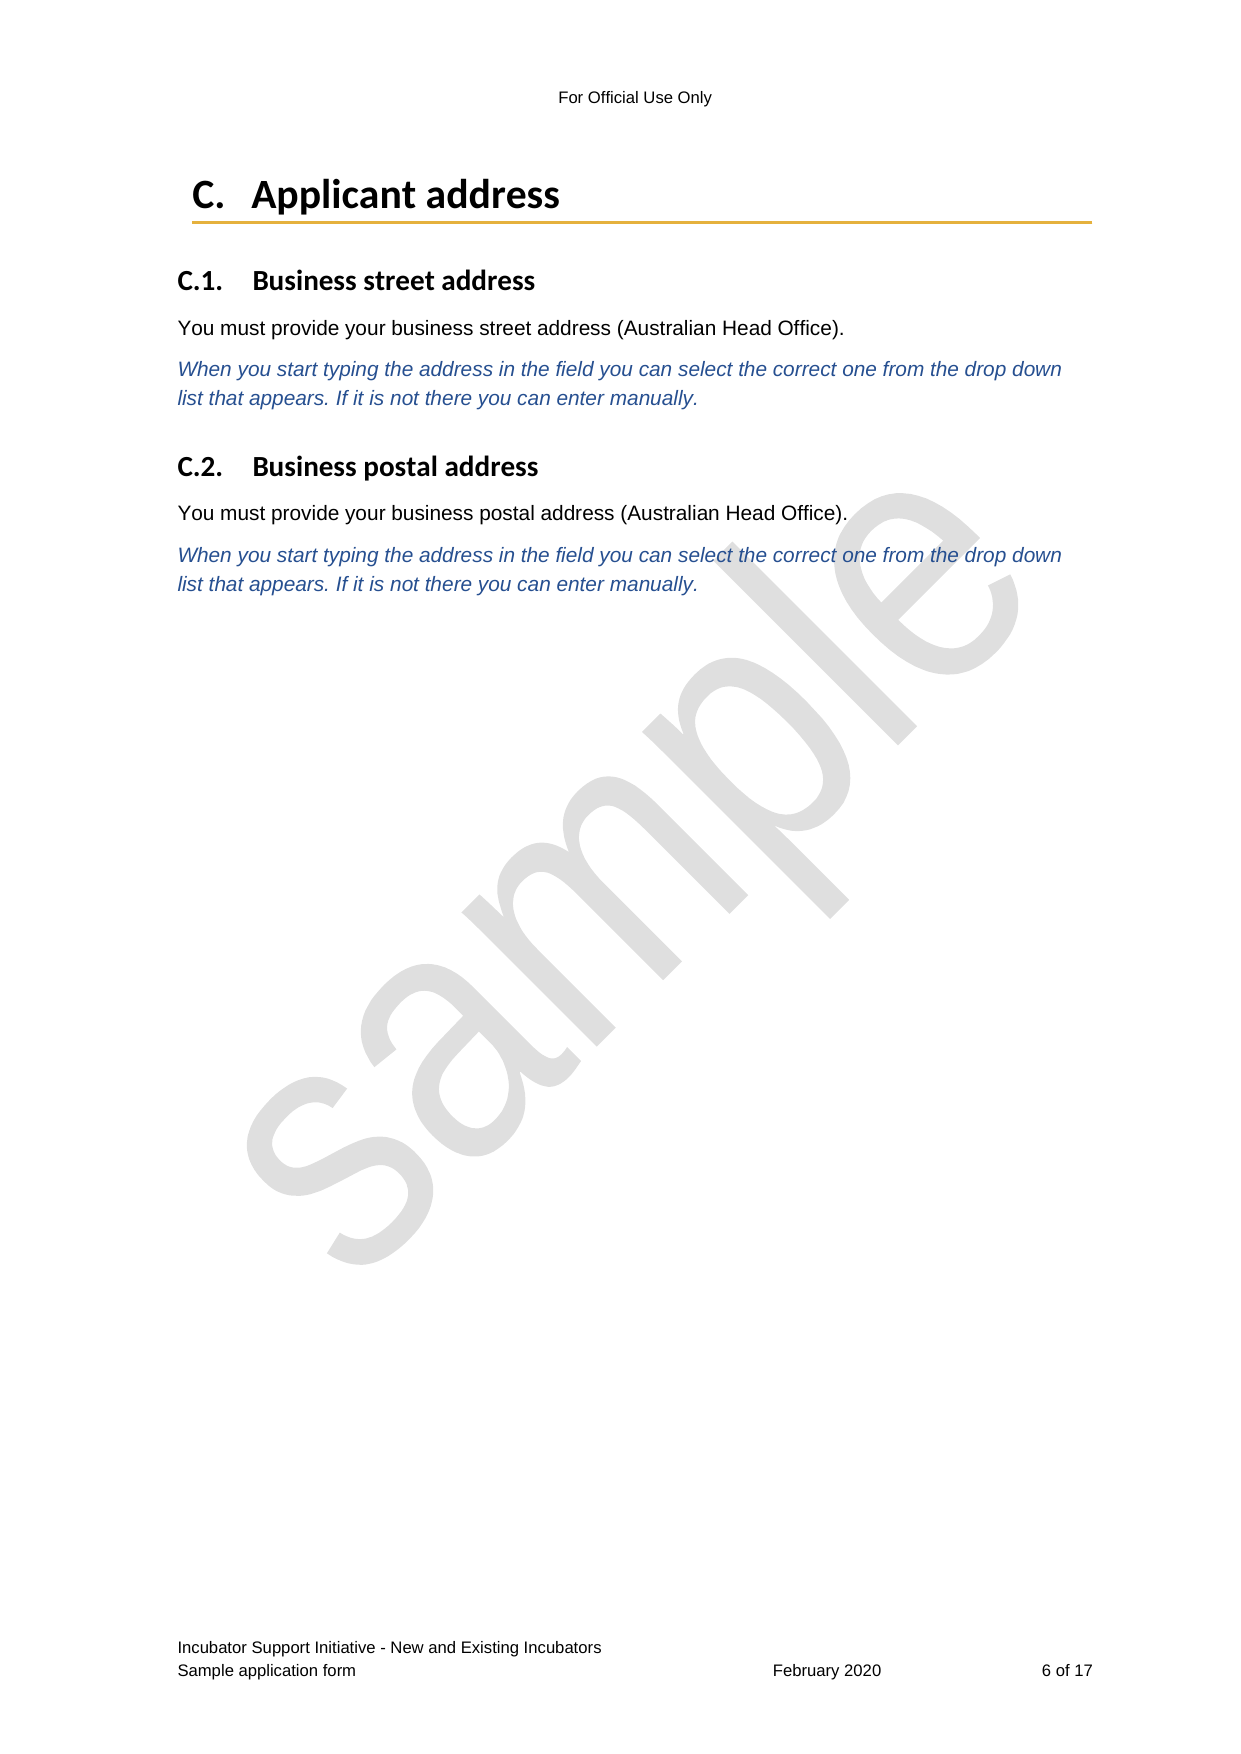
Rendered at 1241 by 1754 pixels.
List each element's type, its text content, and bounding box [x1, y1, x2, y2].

subtitle Applicant address [192, 168, 1092, 221]
text When you start typing the address in the field you can select the correct one from the drop down list that appears. If it is not there you can enter manually. [177, 537, 1092, 596]
subtitle Business postal address [177, 448, 1092, 483]
text You must provide your business postal address (Australian Head Office). [177, 496, 1092, 525]
subtitle Business street address [177, 262, 1092, 298]
text When you start typing the address in the field you can select the correct one from the drop down list that appears. If it is not there you can enter manually. [177, 352, 1092, 410]
text You must provide your business street address (Australian Head Office). [177, 310, 1092, 339]
